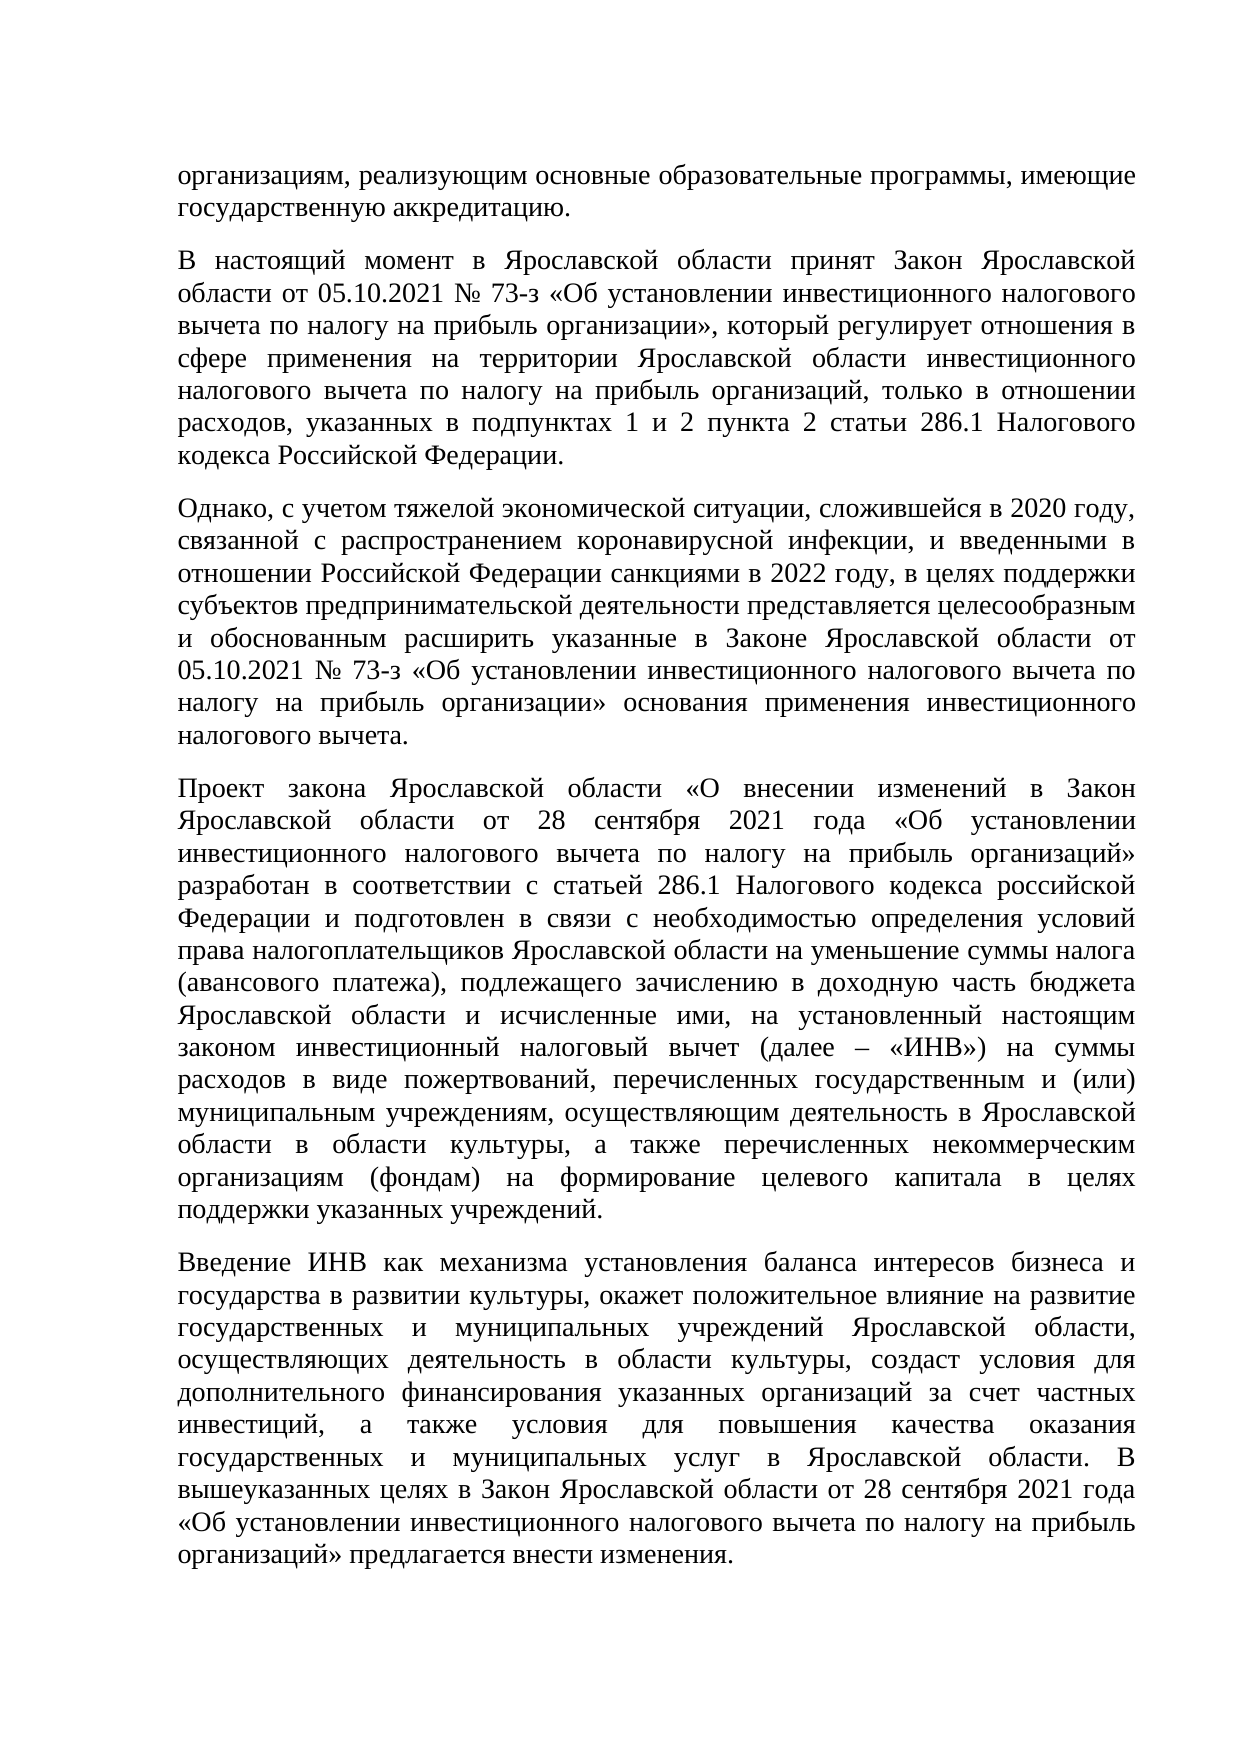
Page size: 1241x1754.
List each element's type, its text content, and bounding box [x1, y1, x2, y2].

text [177, 158, 1137, 223]
text Однако, с учетом тяжелой экономической ситуации, сложившейся в 2020 году, связанной с распространением коронавирусной инфекции, и введенными в отношении Российской Федерации санкциями в 2022 году, в целях поддержки субъектов предпринимательской деятельности представляется целесообразным и обоснованным расширить указанные в Законе Ярославской области от 05.10.2021 № 73-з «Об установлении инвестиционного налогового вычета по налогу на прибыль организации» основания применения инвестиционного налогового вычета. [177, 491, 1137, 750]
text Введение ИНВ как механизма установления баланса интересов бизнеса и государства в развитии культуры, окажет положительное влияние на развитие государственных и муниципальных учреждений Ярославской области, осуществляющих деятельность в области культуры, создаст условия для дополнительного финансирования указанных организаций за счет частных инвестиций, а также условия для повышения качества оказания государственных и муниципальных услуг в Ярославской области. В вышеуказанных целях в Закон Ярославской области от 28 сентября 2021 года «Об установлении инвестиционного налогового вычета по налогу на прибыль организаций» предлагается внести изменения. [177, 1245, 1137, 1569]
text Проект закона Ярославской области «О внесении изменений в Закон Ярославской области от 28 сентября 2021 года «Об установлении инвестиционного налогового вычета по налогу на прибыль организаций» разработан в соответствии с статьей 286.1 Налогового кодекса российской Федерации и подготовлен в связи с необходимостью определения условий права налогоплательщиков Ярославской области на уменьшение суммы налога (авансового платежа), подлежащего зачислению в доходную часть бюджета Ярославской области и исчисленные ими, на установленный настоящим законом инвестиционный налоговый вычет (далее – «ИНВ») на суммы расходов в виде пожертвований, перечисленных государственным и (или) муниципальным учреждениям, осуществляющим деятельность в Ярославской области в области культуры, а также перечисленных некоммерческим организациям (фондам) на формирование целевого капитала в целях поддержки указанных учреждений. [177, 771, 1137, 1224]
text В настоящий момент в Ярославской области принят Закон Ярославской области от 05.10.2021 № 73-з «Об установлении инвестиционного налогового вычета по налогу на прибыль организации», который регулирует отношения в сфере применения на территории Ярославской области инвестиционного налогового вычета по налогу на прибыль организаций, только в отношении расходов, указанных в подпунктах 1 и 2 пункта 2 статьи 286.1 Налогового кодекса Российской Федерации. [177, 243, 1137, 470]
